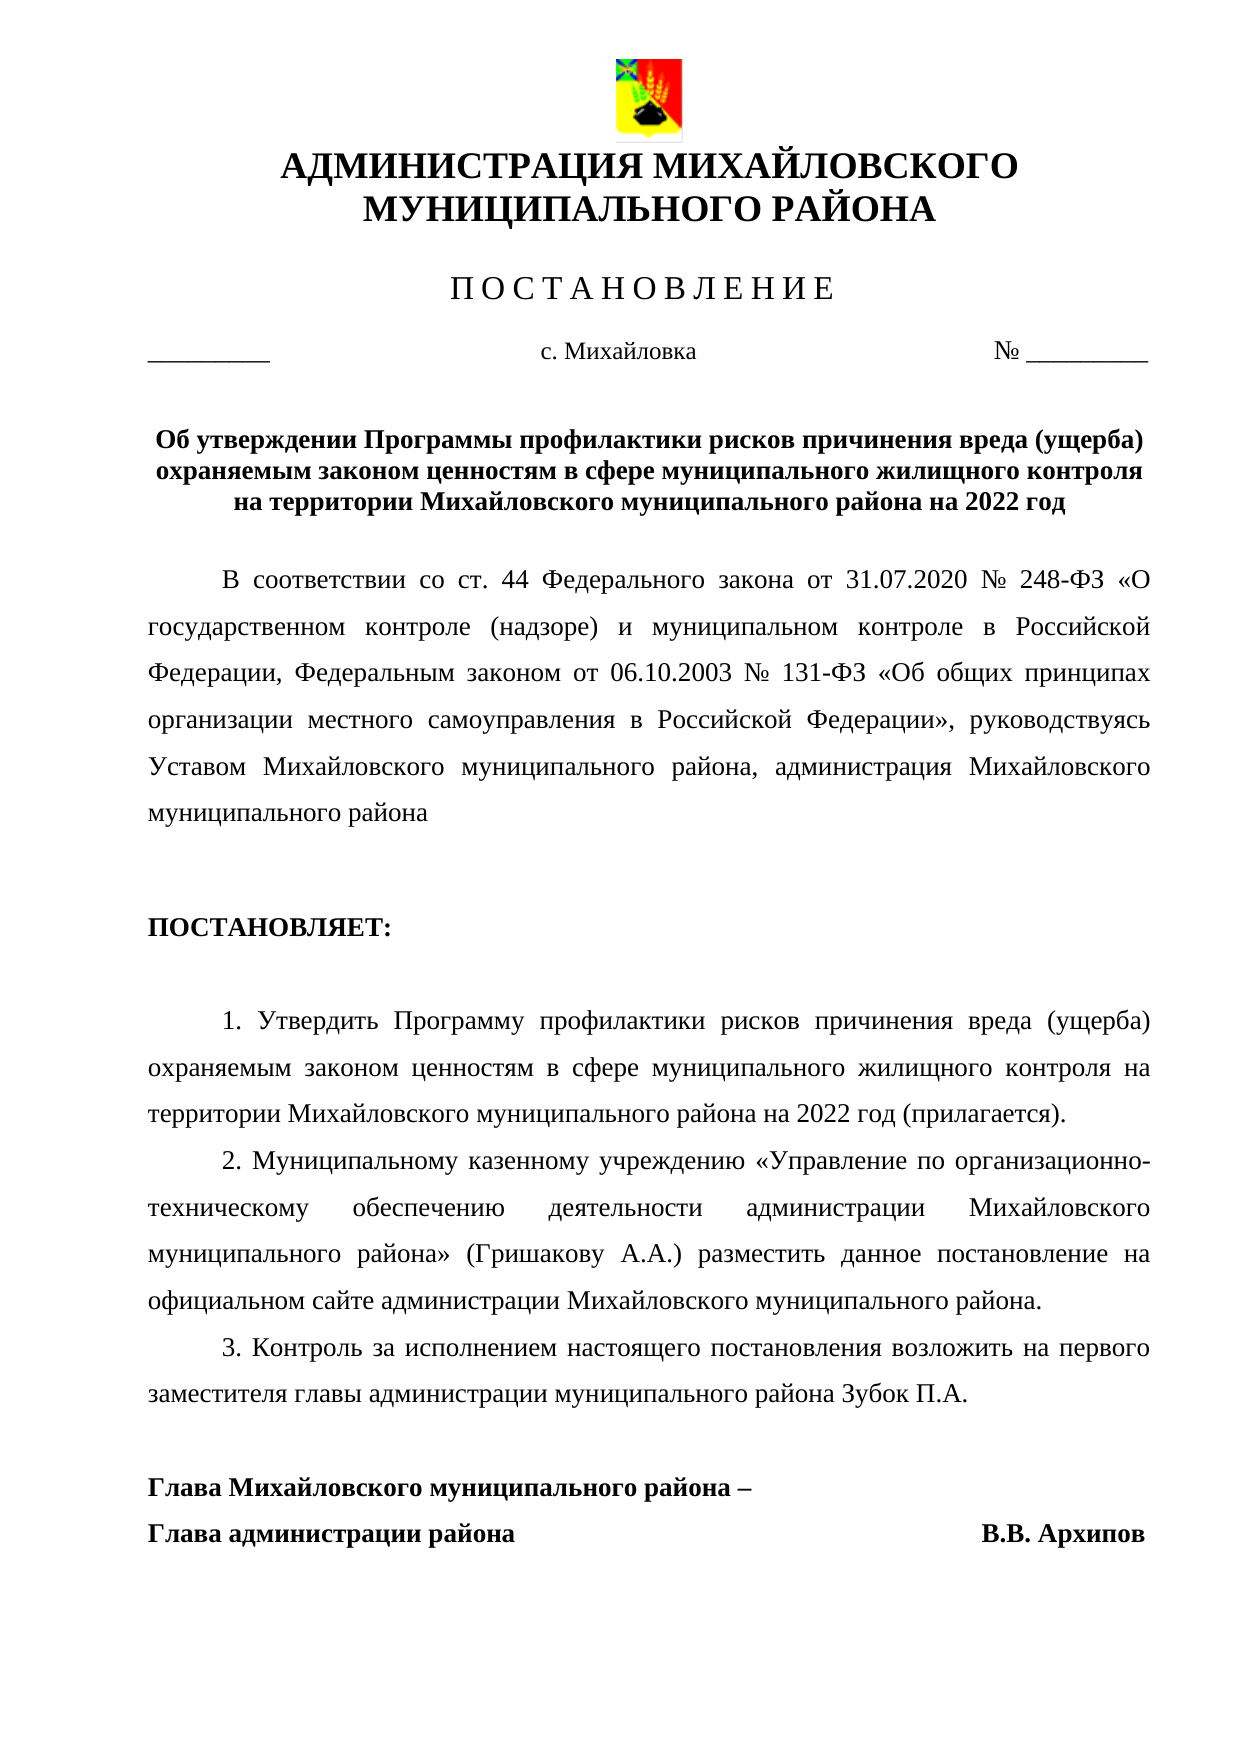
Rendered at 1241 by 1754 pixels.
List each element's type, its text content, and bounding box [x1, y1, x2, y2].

text МУНИЦИПАЛЬНОГО РАЙОНА [148, 187, 1152, 230]
text Глава администрации района В.В. Архипов [148, 1517, 1152, 1548]
text Об утверждении Программы профилактики рисков причинения вреда (ущерба) охраняемым законом ценностям в сфере муниципального жилищного контроля на территории Михайловского муниципального района на 2022 год [148, 423, 1152, 516]
text Глава Михайловского муниципального района – [148, 1471, 1152, 1502]
text ПОСТАНОВЛЯЕТ: [148, 911, 1152, 942]
picture [616, 59, 684, 144]
text АДМИНИСТРАЦИЯ МИХАЙЛОВСКОГО [148, 143, 1152, 187]
text 1. Утвердить Программу профилактики рисков причинения вреда (ущерба) охраняемым законом ценностям в сфере муниципального жилищного контроля на территории Михайловского муниципального района на 2022 год (прилагается). [148, 1004, 1152, 1128]
text ПОСТАНОВЛЕНИЕ [148, 268, 1152, 334]
text _________ с. Михайловка № _________ [148, 334, 1152, 366]
text 3. Контроль за исполнением настоящего постановления возложить на первого заместителя главы администрации муниципального района Зубок П.А. [148, 1331, 1152, 1408]
text 2. Муниципальному казенному учреждению «Управление по организационно-техническому обеспечению деятельности администрации Михайловского муниципального района» (Гришакову А.А.) разместить данное постановление на официальном сайте администрации Михайловского муниципального района. [148, 1144, 1152, 1315]
text В соответствии со ст. 44 Федерального закона от 31.07.2020 № 248-ФЗ «О государственном контроле (надзоре) и муниципальном контроле в Российской Федерации, Федеральным законом от 06.10.2003 № 131-ФЗ «Об общих принципах организации местного самоуправления в Российской Федерации», руководствуясь Уставом Михайловского муниципального района, администрация Михайловского муниципального района [148, 563, 1152, 828]
